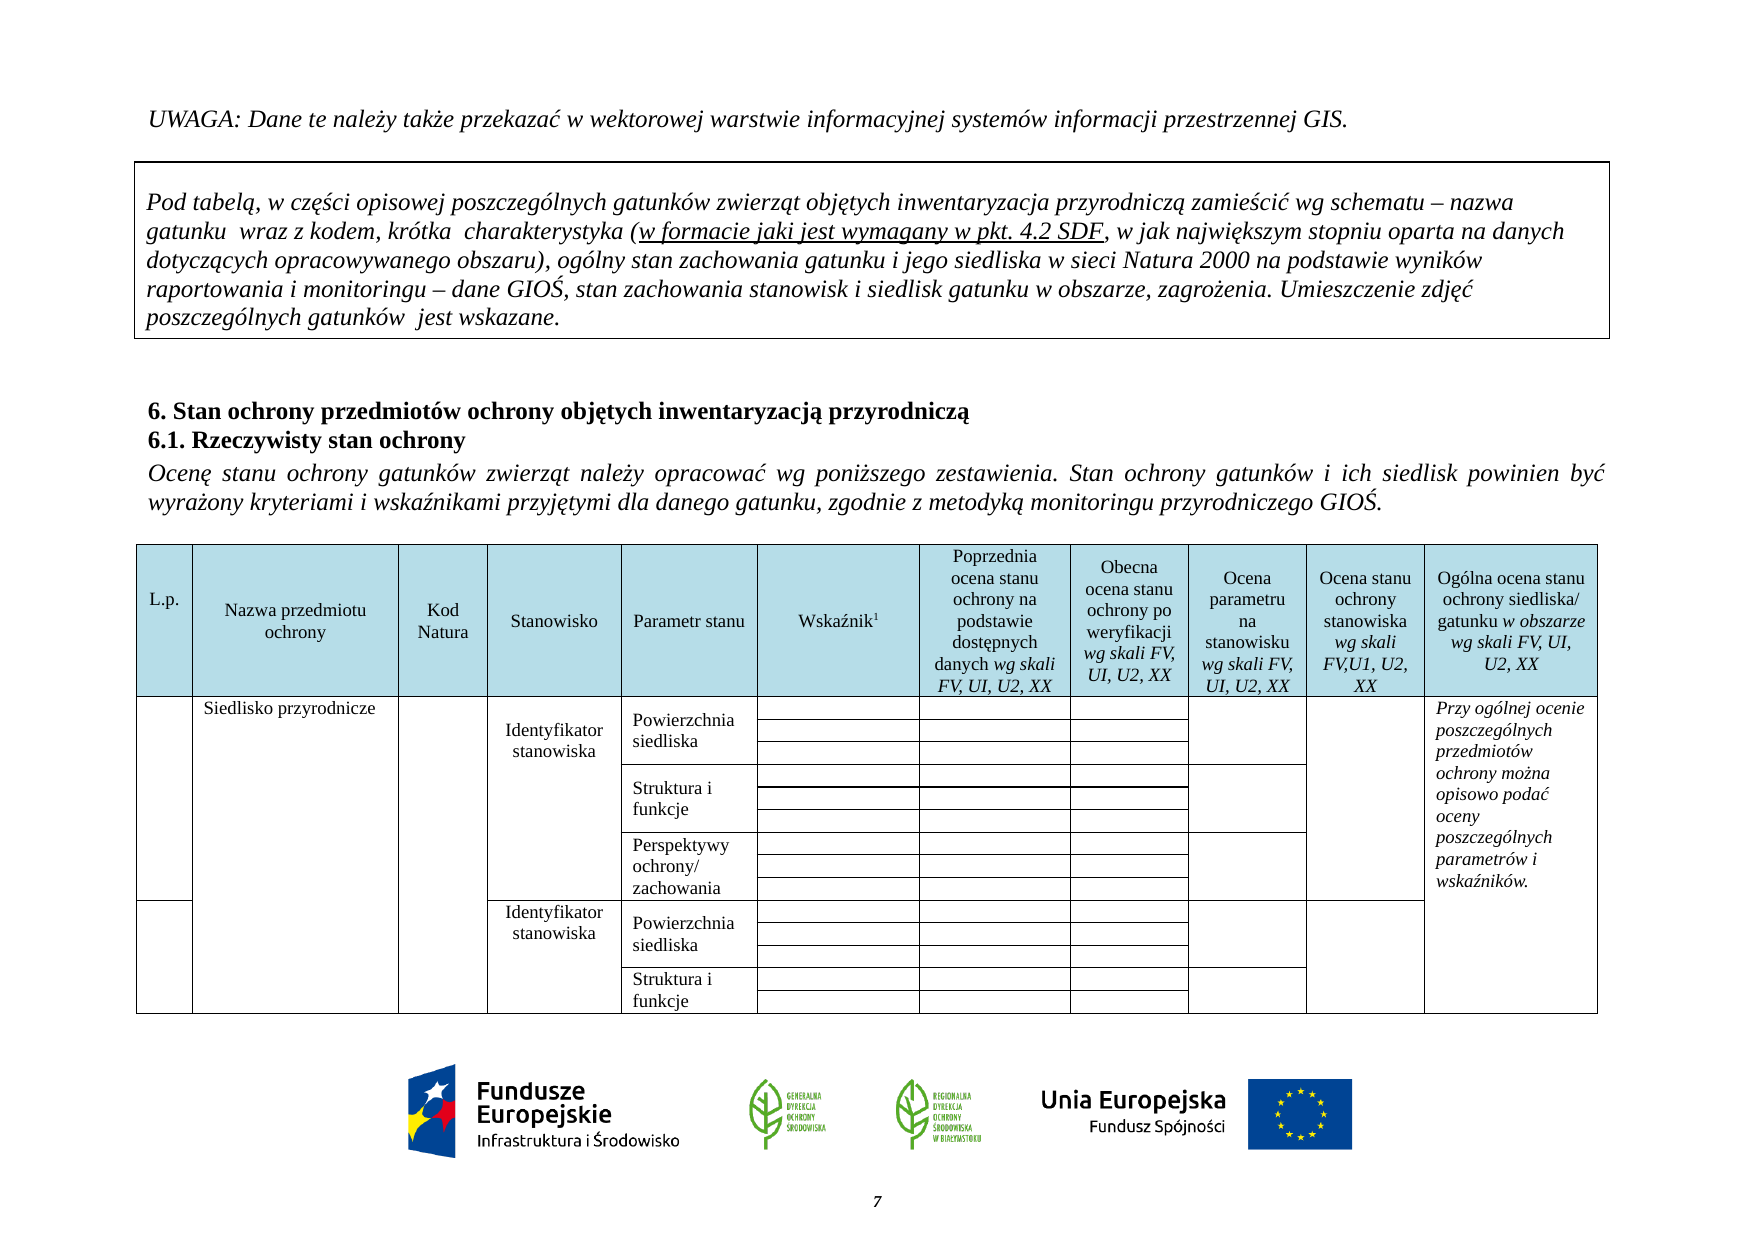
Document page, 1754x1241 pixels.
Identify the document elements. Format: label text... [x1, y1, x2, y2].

table_cell [1071, 697, 1188, 719]
table_cell [920, 788, 1070, 809]
table_cell [137, 901, 192, 1012]
table_cell Powierzchnia siedliska [622, 697, 757, 764]
table_cell Struktura i funkcje [622, 968, 757, 1012]
picture [408, 1064, 1353, 1158]
table_header L.p. [137, 545, 192, 696]
table_header Pod tabelą, w części opisowej poszczególnych gatunków zwierząt objętych inwentaryzacja przyrodniczą zamieścić wg schematu – nazwa gatunku wraz z kodem, krótka charakterystyka (w formacie jaki jest wymagany w pkt. 4.2 SDF, w jak największym stopniu oparta na danych dotyczących opracowywanego obszaru), ogólny stan zachowania gatunku i jego siedliska w sieci Natura 2000 na podstawie wyników raportowania i monitoringu – dane GIOŚ, stan zachowania stanowisk i siedlisk gatunku w obszarze, zagrożenia. Umieszczenie zdjęć poszczególnych gatunków jest wskazane. [135, 163, 1609, 337]
table_header Obecna ocena stanu ochrony po weryfikacji wg skali FV, UI, U2, XX [1071, 545, 1188, 696]
table_header Nazwa przedmiotu ochrony [193, 545, 398, 696]
table_cell [758, 765, 919, 786]
table_cell [920, 968, 1070, 990]
table_cell [1307, 697, 1424, 899]
table_cell Identyfikator stanowiska [488, 697, 621, 899]
table_cell [1071, 855, 1188, 877]
table_cell Identyfikator stanowiska [488, 901, 621, 1012]
table_cell [920, 878, 1070, 899]
table_cell [1189, 968, 1306, 1012]
table_cell [758, 788, 919, 809]
table_cell [920, 742, 1070, 764]
table_cell [758, 742, 919, 764]
table_cell [920, 855, 1070, 877]
table_cell [1071, 878, 1188, 899]
table_cell Perspektywy ochrony/ zachowania [622, 833, 757, 899]
table_cell [758, 833, 919, 854]
table_header Kod Natura [399, 545, 487, 696]
table_cell [1071, 901, 1188, 922]
table_cell [1071, 991, 1188, 1012]
table_cell [758, 923, 919, 945]
table_cell [1071, 765, 1188, 786]
table_cell [920, 901, 1070, 922]
table_cell [1189, 833, 1306, 899]
table_cell [1071, 923, 1188, 945]
table_cell [920, 810, 1070, 832]
table_cell [758, 901, 919, 922]
table_cell [920, 720, 1070, 741]
table_cell [137, 697, 192, 899]
table_cell [1071, 946, 1188, 967]
table_cell [920, 923, 1070, 945]
table_cell [1071, 788, 1188, 809]
table_cell Przy ogólnej ocenie poszczególnych przedmiotów ochrony można opisowo podać oceny poszczególnych parametrów i wskaźników. [1425, 697, 1597, 1012]
table_header Ogólna ocena stanu ochrony siedliska/ gatunku w obszarze wg skali FV, UI, U2, XX [1425, 545, 1597, 696]
table_header Stanowisko [488, 545, 621, 696]
text UWAGA: Dane te należy także przekazać w wektorowej warstwie informacyjnej systemów informacji przestrzennej GIS. [148, 104, 1606, 133]
table_cell [399, 697, 487, 1012]
table_cell [920, 697, 1070, 719]
table_header Poprzednia ocena stanu ochrony na podstawie dostępnych danych wg skali FV, UI, U2, XX [920, 545, 1070, 696]
table_cell Struktura i funkcje [622, 765, 757, 832]
table_cell [1071, 833, 1188, 854]
table_cell [1071, 968, 1188, 990]
table_cell [920, 765, 1070, 786]
table_cell [758, 720, 919, 741]
table_cell [1189, 901, 1306, 967]
table_header Wskaźnik1 [758, 545, 919, 696]
text 6.1. Rzeczywisty stan ochrony [148, 425, 1606, 453]
table_cell [920, 991, 1070, 1012]
table_header Ocena stanu ochrony stanowiska wg skali FV,U1, U2, XX [1307, 545, 1424, 696]
table_cell Powierzchnia siedliska [622, 901, 757, 967]
table_cell [1071, 742, 1188, 764]
table_cell [1189, 697, 1306, 764]
text 6. Stan ochrony przedmiotów ochrony objętych inwentaryzacją przyrodniczą [148, 396, 1606, 425]
table_cell [758, 968, 919, 990]
table_header Parametr stanu [622, 545, 757, 696]
table_cell [1307, 901, 1424, 1012]
table_cell [1071, 810, 1188, 832]
table_cell [920, 833, 1070, 854]
table_cell [758, 991, 919, 1012]
table_cell [758, 810, 919, 832]
text Ocenę stanu ochrony gatunków zwierząt należy opracować wg poniższego zestawienia. Stan ochrony gatunków i ich siedlisk powinien być wyrażony kryteriami i wskaźnikami przyjętymi dla danego gatunku, zgodnie z metodyką monitoringu przyrodniczego GIOŚ. [148, 458, 1606, 515]
table_cell [758, 878, 919, 899]
table_cell [758, 946, 919, 967]
table_cell [758, 697, 919, 719]
table_cell [1189, 765, 1306, 832]
table_cell [758, 855, 919, 877]
table_header Ocena parametru na stanowisku wg skali FV, UI, U2, XX [1189, 545, 1306, 696]
table_cell Siedlisko przyrodnicze [193, 697, 398, 1012]
table_cell [920, 946, 1070, 967]
table_cell [1071, 720, 1188, 741]
